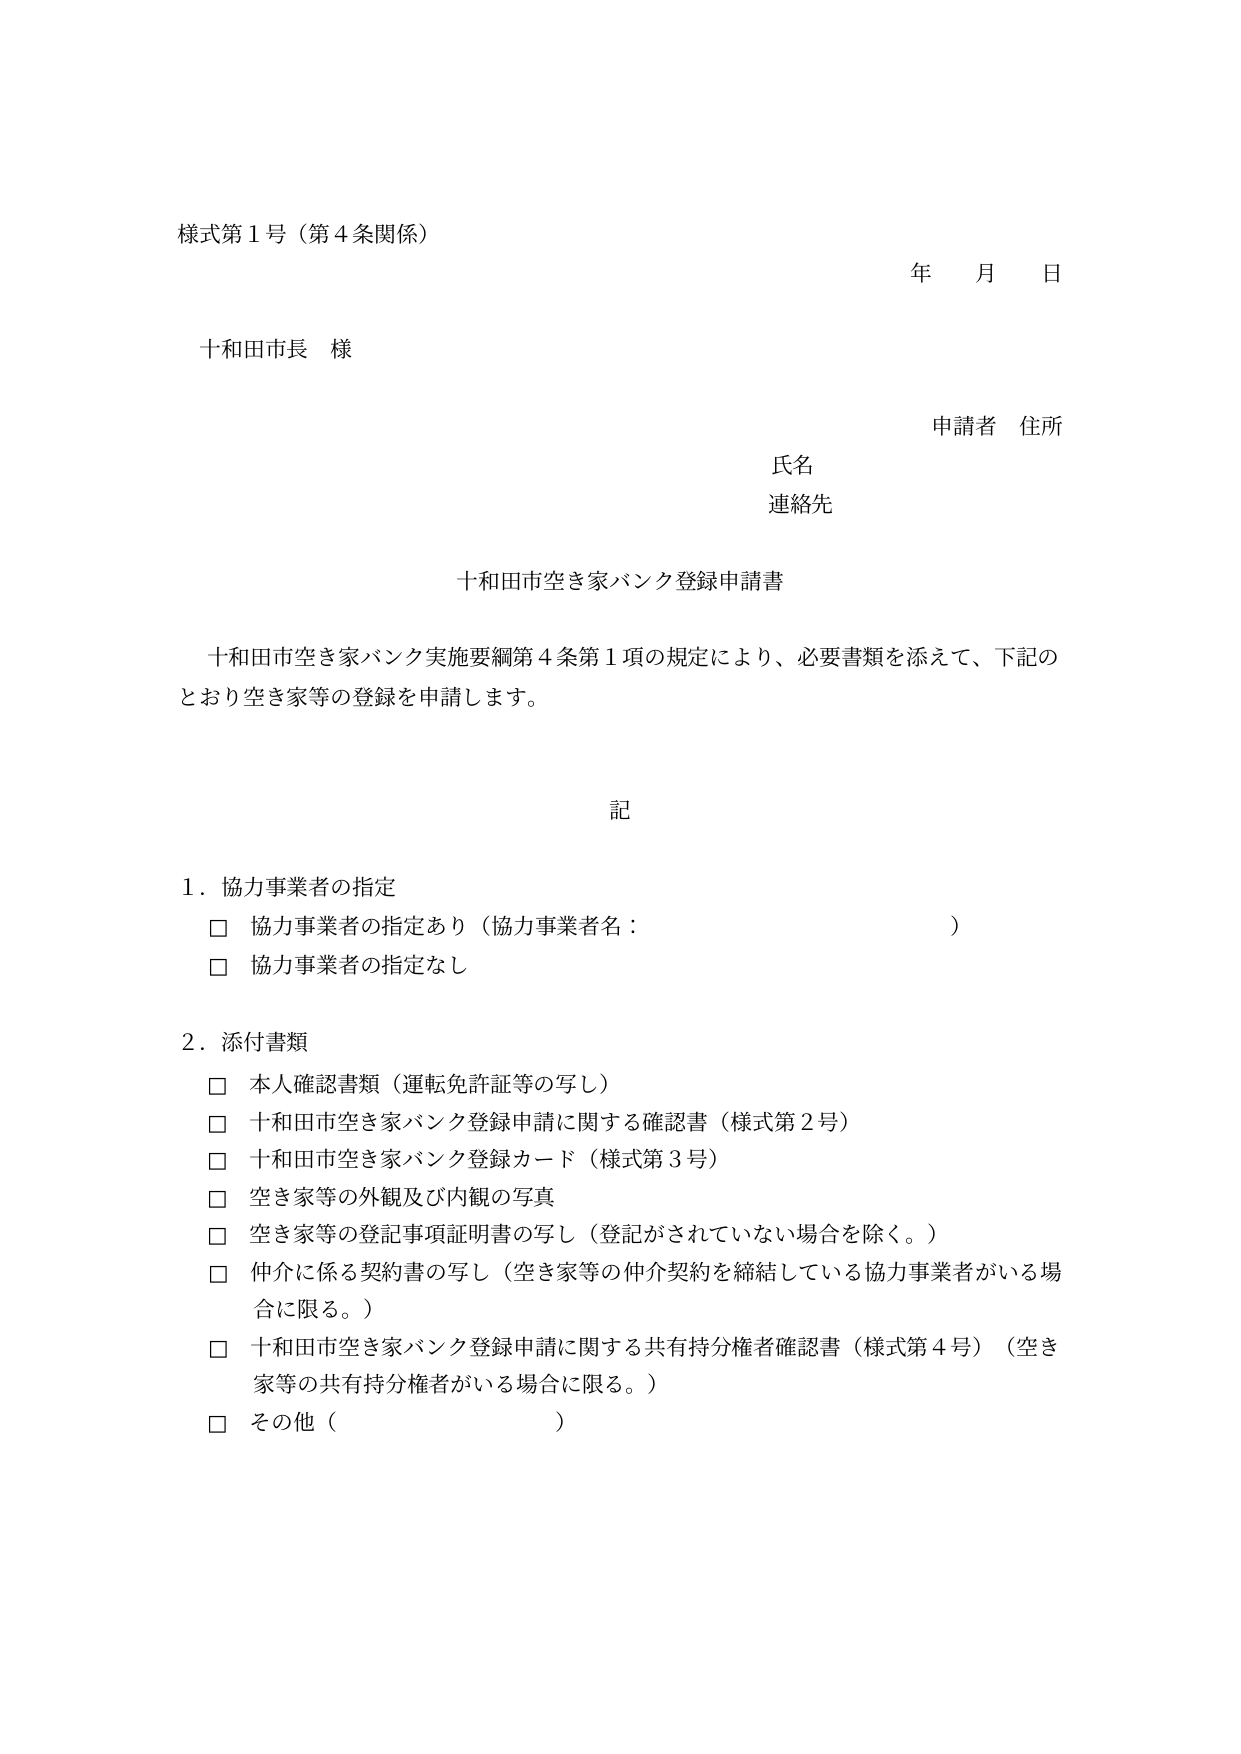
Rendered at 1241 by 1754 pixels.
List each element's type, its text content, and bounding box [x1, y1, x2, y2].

text 長 様 [177, 332, 1063, 364]
text □ 本人確認書類（運転免許証等の写し） [207, 1064, 1063, 1102]
text 氏名 [177, 448, 976, 480]
text 記 [177, 793, 1063, 825]
text □ 協力事業者の指定あり（協力事業者名： ） [208, 909, 1063, 941]
text 十和田市空き家バンク登録申請書 [177, 564, 1063, 595]
text １．協力事業者の指定 [177, 870, 1048, 901]
text 年 月 日 [177, 256, 1063, 287]
text □ 協力事業者の指定なし [208, 948, 1063, 980]
text □ 十和田市空き家バンク登録申請に関する確認書（様式第２号） [207, 1102, 1063, 1139]
text ２．添付書類 [177, 1025, 1063, 1056]
text □ 仲介に係る契約書の写し（空き家等の仲介契約を締結している協力事業者がいる場合に限る。） [208, 1252, 1063, 1327]
text □ 十和田市空き家バンク登録申請に関する共有持分権者確認書（様式第４号）（空き家等の共有持分権者がいる場合に限る。） [208, 1327, 1063, 1402]
text □ 空き家等の登記事項証明書の写し（登記がされていない場合を除く。） [207, 1214, 1063, 1252]
text □ 空き家等の外観及び内観の写真 [207, 1177, 1063, 1214]
text 様式第１号（第４条関係） [177, 217, 1063, 248]
text □ 十和田市空き家バンク登録カード（様式第３号） [207, 1139, 1063, 1177]
text 申請者 住所 [177, 409, 1063, 440]
text 十和田市空き家バンク実施要綱第４条第１項の規定により、必要書類を添えて、下記のとおり空き家等の登録を申請します。 [177, 640, 1063, 711]
text 連絡先 [177, 487, 974, 519]
text □ その他（ ） [207, 1402, 1063, 1439]
